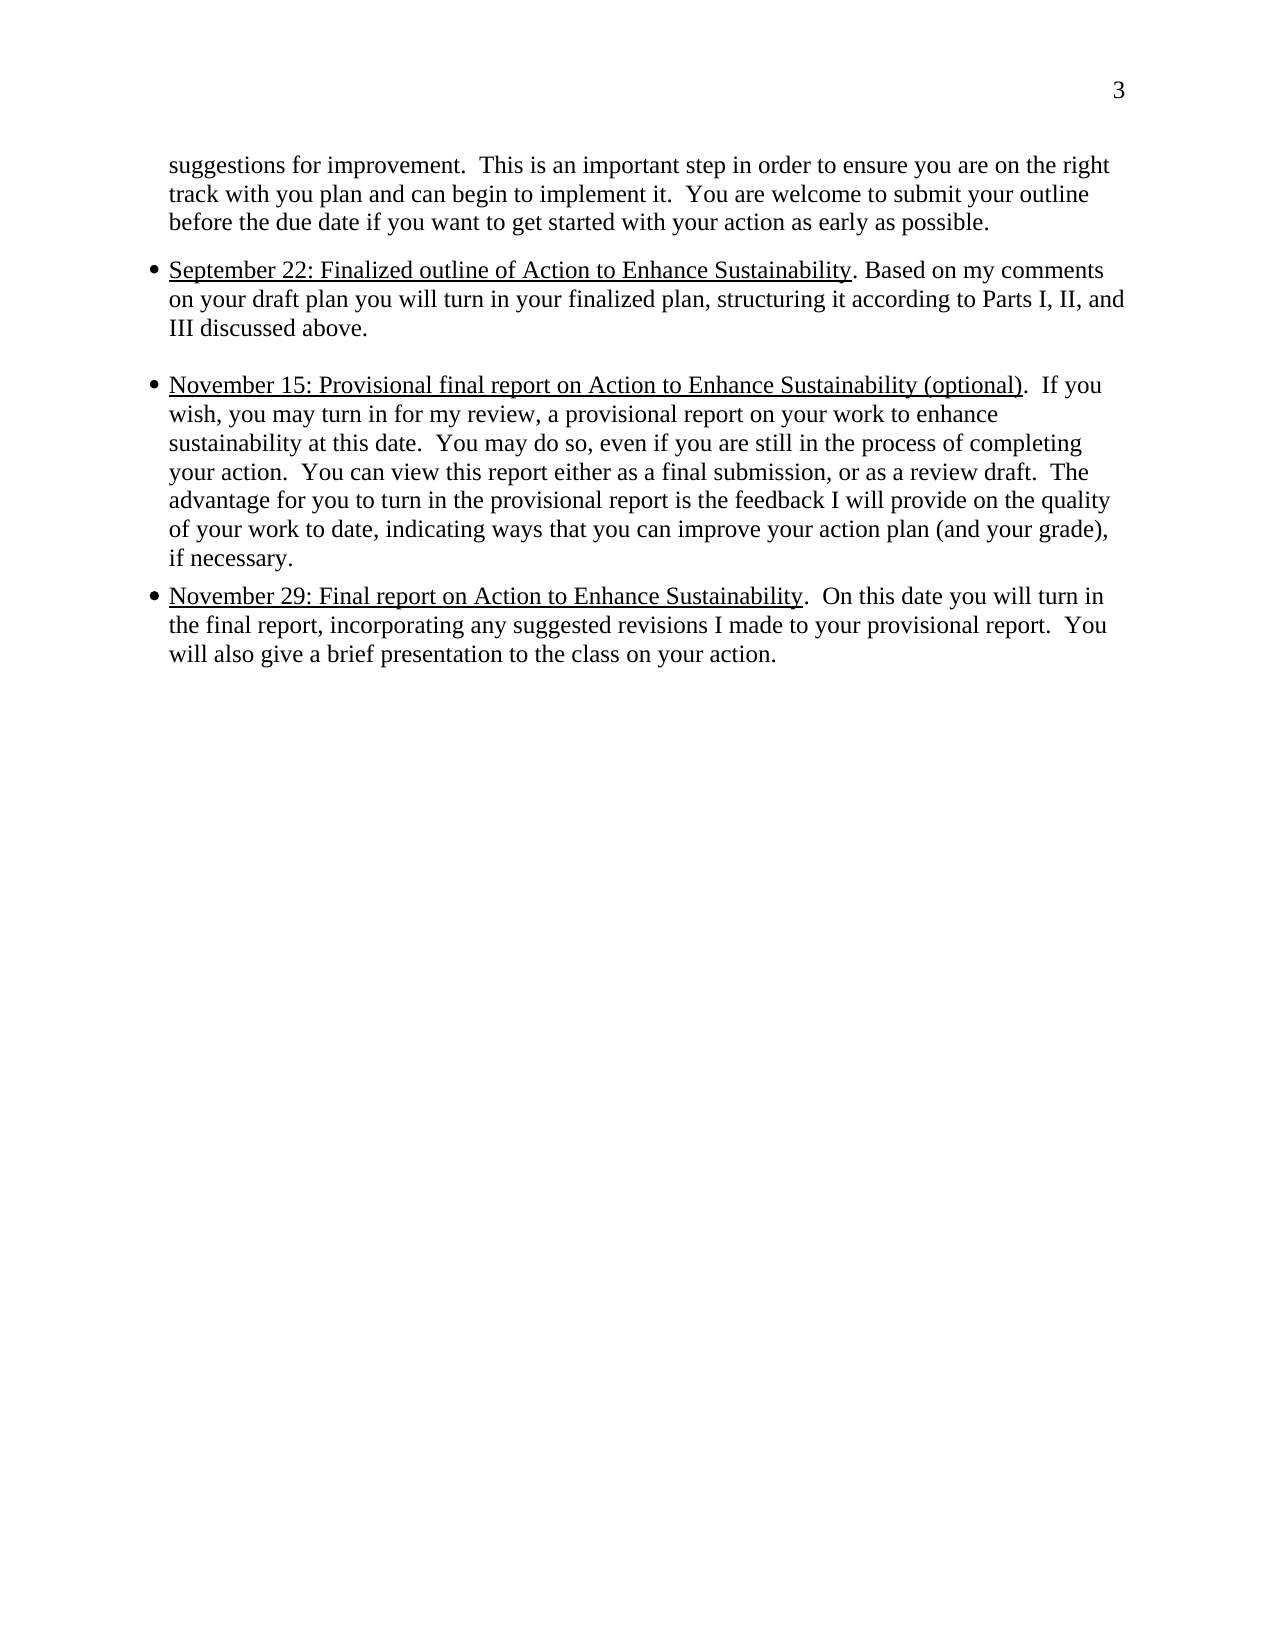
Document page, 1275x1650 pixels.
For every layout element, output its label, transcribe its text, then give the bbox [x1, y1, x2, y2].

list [150, 150, 1125, 236]
list September 22: Finalized outline of Action to Enhance Sustainability. Based on my comments on your draft plan you will turn in your finalized plan, structuring it according to Parts I, II, and III discussed above. [150, 255, 1125, 342]
list November 29: Final report on Action to Enhance Sustainability. On this date you will turn in the final report, incorporating any suggested revisions I made to your provisional report. You will also give a brief presentation to the class on your action. [150, 581, 1125, 667]
list November 15: Provisional final report on Action to Enhance Sustainability (optional). If you wish, you may turn in for my review, a provisional report on your work to enhance sustainability at this date. You may do so, even if you are still in the process of completing your action. You can view this report either as a final submission, or as a review draft. The advantage for you to turn in the provisional report is the feedback I will provide on the quality of your work to date, indicating ways that you can improve your action plan (and your grade), if necessary. [150, 370, 1125, 572]
